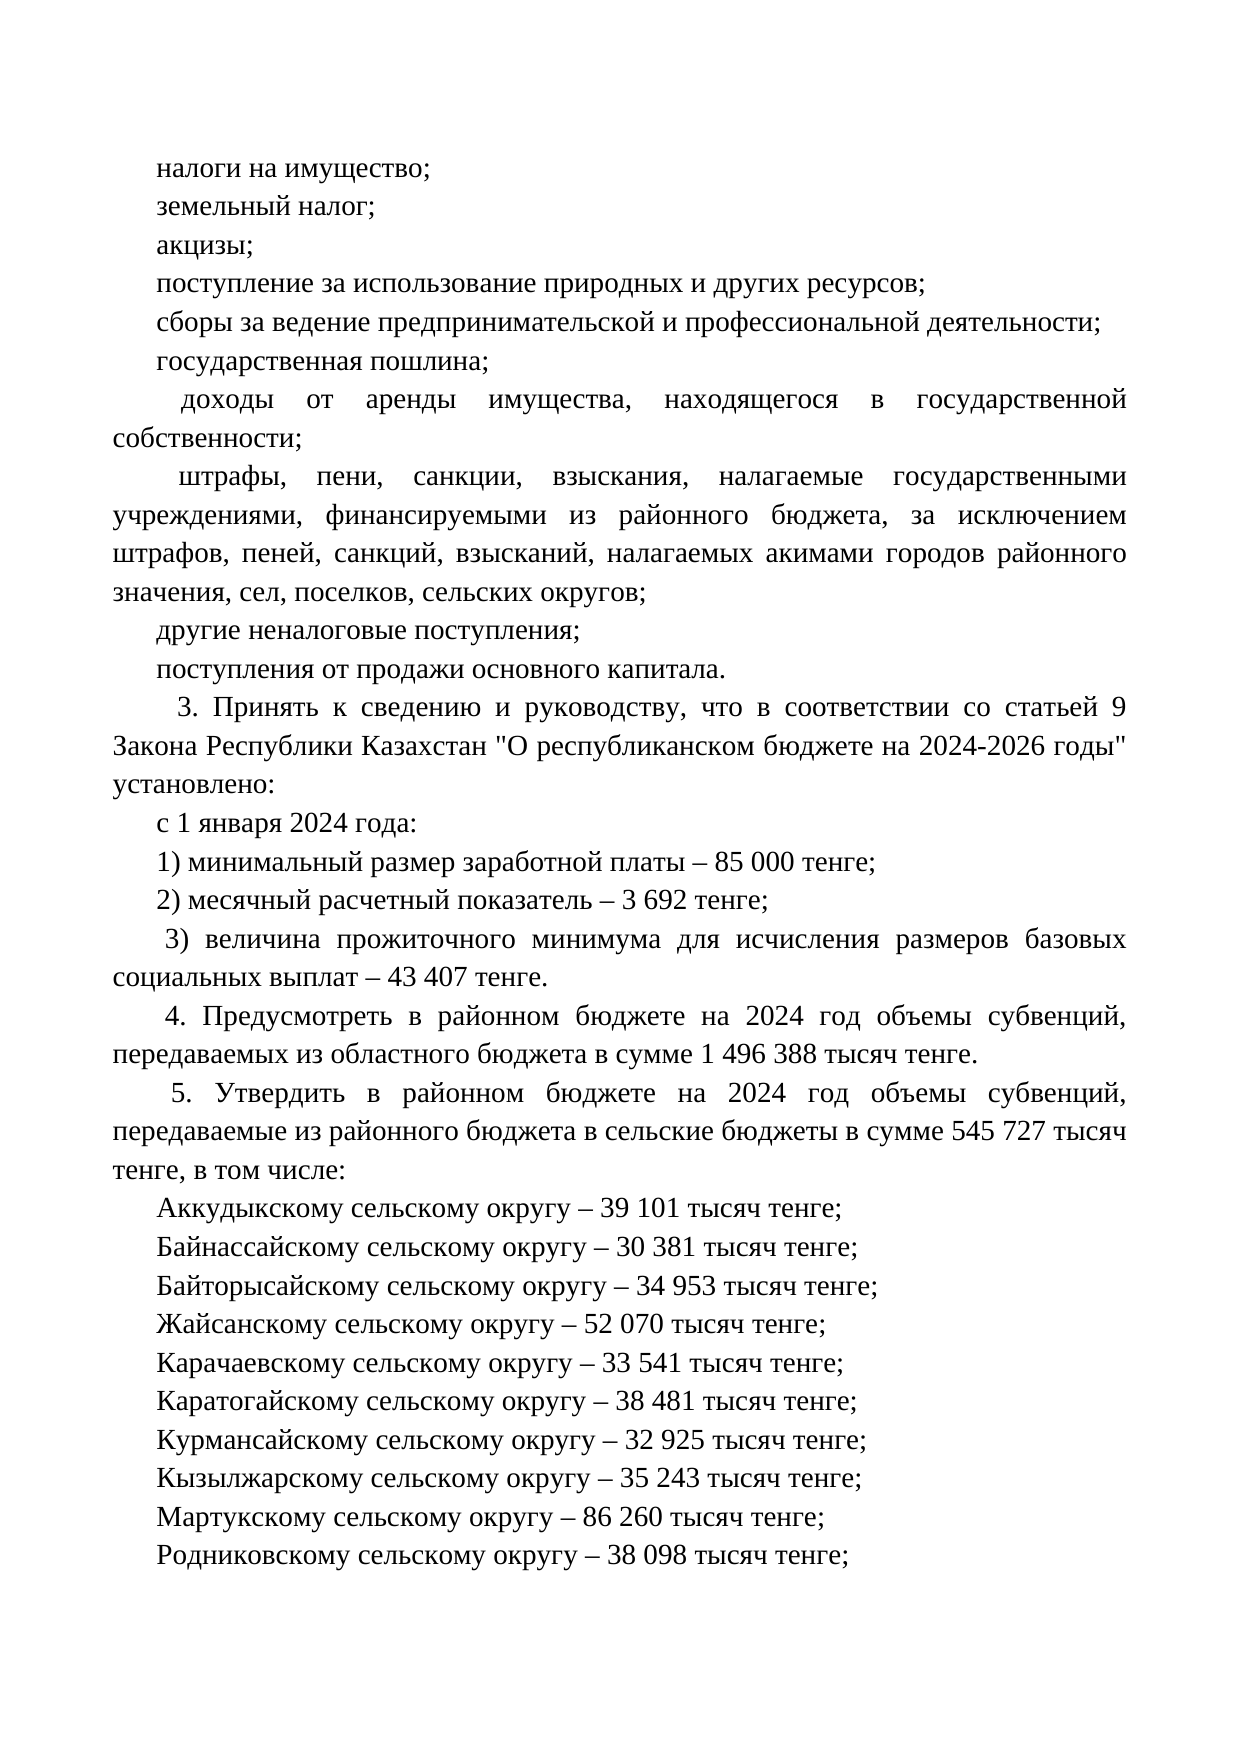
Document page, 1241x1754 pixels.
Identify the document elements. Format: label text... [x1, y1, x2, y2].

text Родниковскому сельскому округу – 38 098 тысяч тенге; [112, 1537, 1128, 1571]
text 1) минимальный размер заработной платы – 85 000 тенге; [112, 844, 1128, 877]
text государственная пошлина; [112, 343, 1128, 376]
text Карачаевскому сельскому округу – 33 541 тысяч тенге; [112, 1345, 1128, 1378]
text штрафы, пени, санкции, взыскания, налагаемые государственными учреждениями, финансируемыми из районного бюджета, за исключением штрафов, пеней, санкций, взысканий, налагаемых акимами городов районного значения, сел, поселков, сельских округов; [112, 458, 1128, 607]
text 3. Принять к сведению и руководству, что в соответствии cо статьей 9 Закона Республики Казахстан "О республиканском бюджете на 2024-2026 годы" установлено: [112, 689, 1128, 800]
text Аккудыкскому сельскому округу – 39 101 тысяч тенге; [112, 1191, 1128, 1224]
text Жайсанскому сельскому округу – 52 070 тысяч тенге; [112, 1306, 1128, 1340]
text Курмансайскому сельскому округу – 32 925 тысяч тенге; [112, 1422, 1128, 1455]
text Мартукскому сельскому округу – 86 260 тысяч тенге; [112, 1499, 1128, 1532]
text поступления от продажи основного капитала. [112, 651, 1128, 684]
text доходы от аренды имущества, находящегося в государственной собственности; [112, 381, 1128, 453]
text другие неналоговые поступления; [112, 612, 1128, 646]
text сборы за ведение предпринимательской и профессиональной деятельности; [112, 304, 1128, 338]
text 2) месячный расчетный показатель – 3 692 тенге; [112, 882, 1128, 916]
text Байторысайскому сельскому округу – 34 953 тысяч тенге; [112, 1268, 1128, 1301]
text Каратогайскому сельскому округу – 38 481 тысяч тенге; [112, 1383, 1128, 1417]
text 5. Утвердить в районном бюджете на 2024 год объемы субвенций, передаваемые из районного бюджета в сельские бюджеты в сумме 545 727 тысяч тенге, в том числе: [112, 1075, 1128, 1186]
text налоги на имущество; [112, 150, 1128, 183]
text акцизы; [112, 227, 1128, 261]
text поступление за использование природных и других ресурсов; [112, 266, 1128, 299]
text 4. Предусмотреть в районном бюджете на 2024 год объемы субвенций, передаваемых из областного бюджета в сумме 1 496 388 тысяч тенге. [112, 998, 1128, 1070]
text Байнассайскому сельскому округу – 30 381 тысяч тенге; [112, 1229, 1128, 1263]
text с 1 января 2024 года: [112, 805, 1128, 839]
text земельный налог; [112, 188, 1128, 222]
text Кызылжарскому сельскому округу – 35 243 тысяч тенге; [112, 1460, 1128, 1494]
text 3) величина прожиточного минимума для исчисления размеров базовых социальных выплат – 43 407 тенге. [112, 921, 1128, 993]
